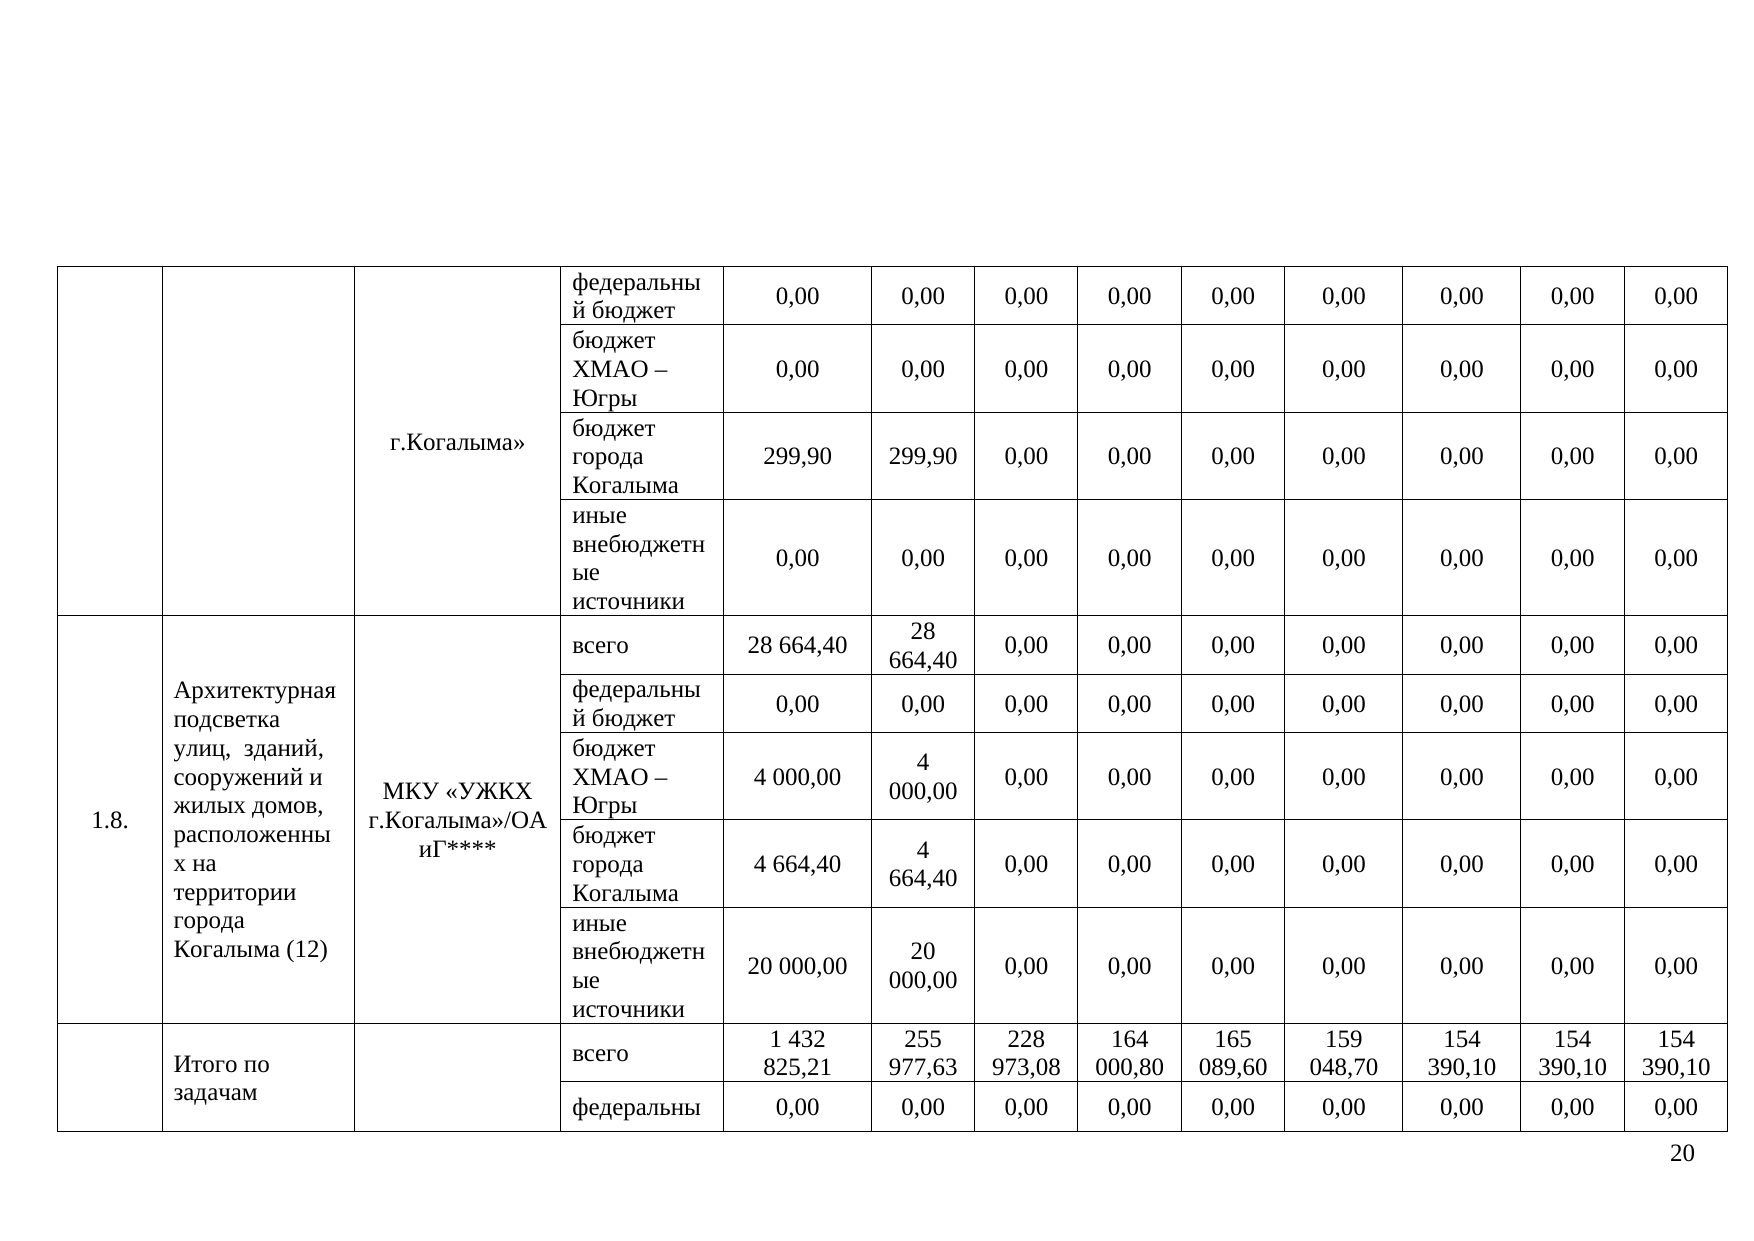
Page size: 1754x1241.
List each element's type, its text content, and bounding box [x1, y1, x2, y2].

table_cell 0,00 [975, 820, 1077, 907]
table_cell 0,00 [1521, 267, 1624, 324]
table_cell 0,00 [975, 1082, 1077, 1131]
table_cell 0,00 [1078, 413, 1181, 499]
table_cell 0,00 [872, 267, 974, 324]
table_cell 20 000,00 [872, 908, 974, 1023]
table_cell 0,00 [975, 500, 1077, 615]
table_cell бюджет ХМАО – Югры [561, 733, 723, 819]
table_cell 0,00 [1182, 820, 1284, 907]
table_cell 0,00 [1182, 616, 1284, 673]
table_cell 0,00 [1521, 1082, 1624, 1131]
table_cell 299,90 [872, 413, 974, 499]
table_cell 164 000,80 [1078, 1024, 1181, 1081]
table_cell 154 390,10 [1521, 1024, 1624, 1081]
table_cell 0,00 [1182, 1082, 1284, 1131]
table_cell 0,00 [1625, 267, 1727, 324]
table_cell 0,00 [1078, 675, 1181, 732]
table_cell бюджет города Когалыма [561, 413, 723, 499]
table_cell 0,00 [1078, 500, 1181, 615]
table_cell 0,00 [1625, 1082, 1727, 1131]
table_cell 0,00 [1182, 500, 1284, 615]
table_cell 0,00 [872, 500, 974, 615]
table_cell 28 664,40 [872, 616, 974, 673]
table_cell 0,00 [1521, 500, 1624, 615]
table_cell 228 973,08 [975, 1024, 1077, 1081]
table_cell 4 000,00 [872, 733, 974, 819]
table_cell 299,90 [724, 413, 871, 499]
table_cell 0,00 [1182, 733, 1284, 819]
table_cell 0,00 [1078, 820, 1181, 907]
table_cell 20 000,00 [724, 908, 871, 1023]
table_cell 0,00 [1403, 267, 1520, 324]
table_cell 0,00 [1403, 908, 1520, 1023]
table_cell 0,00 [1285, 267, 1402, 324]
table_cell 0,00 [872, 325, 974, 412]
table_cell 0,00 [975, 267, 1077, 324]
table_cell 0,00 [975, 675, 1077, 732]
table_cell 0,00 [1078, 733, 1181, 819]
table_cell бюджет ХМАО – Югры [561, 325, 723, 412]
table_cell 0,00 [1625, 413, 1727, 499]
table_cell 0,00 [1403, 500, 1520, 615]
table_cell 0,00 [724, 325, 871, 412]
table_cell 0,00 [1078, 325, 1181, 412]
table_cell 0,00 [1078, 1082, 1181, 1131]
table_cell 0,00 [975, 325, 1077, 412]
table_cell 0,00 [1078, 616, 1181, 673]
table_cell 0,00 [1285, 675, 1402, 732]
table_cell 1 432 825,21 [724, 1024, 871, 1081]
table_cell 0,00 [1521, 675, 1624, 732]
table_cell 0,00 [1182, 675, 1284, 732]
table_cell 154 390,10 [1403, 1024, 1520, 1081]
table_cell 0,00 [975, 733, 1077, 819]
table_cell 0,00 [1403, 733, 1520, 819]
table_cell 0,00 [1625, 820, 1727, 907]
table_cell 0,00 [975, 616, 1077, 673]
table_cell 1.8. [58, 616, 162, 1023]
table_cell 0,00 [1285, 500, 1402, 615]
table_cell [58, 1024, 162, 1131]
table_cell 165 089,60 [1182, 1024, 1284, 1081]
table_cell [355, 267, 560, 615]
table_cell 255 977,63 [872, 1024, 974, 1081]
table_cell 0,00 [1285, 413, 1402, 499]
table_cell 0,00 [1182, 908, 1284, 1023]
table_cell 0,00 [724, 675, 871, 732]
table_cell 28 664,40 [724, 616, 871, 673]
table_cell бюджет города Когалыма [561, 820, 723, 907]
table_cell 0,00 [1285, 325, 1402, 412]
table_cell 0,00 [975, 413, 1077, 499]
table_cell 0,00 [1521, 908, 1624, 1023]
table_cell 0,00 [1625, 675, 1727, 732]
table_cell 4 664,40 [724, 820, 871, 907]
table_cell 0,00 [1285, 733, 1402, 819]
table_cell 0,00 [1285, 616, 1402, 673]
table_cell 4 000,00 [724, 733, 871, 819]
table_cell 0,00 [1403, 1082, 1520, 1131]
table_cell 154 390,10 [1625, 1024, 1727, 1081]
table_cell 0,00 [1285, 908, 1402, 1023]
table_cell 0,00 [1625, 500, 1727, 615]
table_cell иные внебюджетные источники [561, 500, 723, 615]
table_cell 0,00 [1403, 616, 1520, 673]
table_cell 0,00 [1403, 325, 1520, 412]
table_cell 0,00 [724, 500, 871, 615]
table_cell 0,00 [872, 1082, 974, 1131]
table_cell 0,00 [1625, 325, 1727, 412]
table_cell 0,00 [1403, 413, 1520, 499]
table_cell 4 664,40 [872, 820, 974, 907]
table_cell 0,00 [1182, 267, 1284, 324]
table_cell 0,00 [1182, 413, 1284, 499]
table_cell 0,00 [1625, 616, 1727, 673]
table_cell 159 048,70 [1285, 1024, 1402, 1081]
table_cell федеральный бюджет [561, 675, 723, 732]
table_cell 0,00 [1625, 908, 1727, 1023]
table_cell Архитектурная подсветка улиц, зданий, сооружений и жилых домов, расположенных на территории города Когалыма (12) [163, 616, 354, 1023]
table_cell федеральный бюджет [561, 1082, 723, 1131]
table_cell 0,00 [1521, 616, 1624, 673]
table_cell Итого по задачам [163, 1024, 354, 1131]
table_cell 0,00 [1521, 820, 1624, 907]
table_cell 0,00 [1403, 820, 1520, 907]
table_cell 0,00 [1285, 1082, 1402, 1131]
table_cell 0,00 [1285, 820, 1402, 907]
table_cell федеральный бюджет [561, 267, 723, 324]
table_cell 0,00 [872, 675, 974, 732]
table_cell 0,00 [724, 267, 871, 324]
table_cell 0,00 [1403, 675, 1520, 732]
table_cell 0,00 [1521, 733, 1624, 819]
table_cell 0,00 [724, 1082, 871, 1131]
table_cell 0,00 [1078, 908, 1181, 1023]
table_cell всего [561, 1024, 723, 1081]
table_cell 0,00 [975, 908, 1077, 1023]
table_cell МКУ «УЖКХ г.Когалыма»/ОАиГ**** [355, 616, 560, 1023]
table_cell иные внебюджетные источники [561, 908, 723, 1023]
table_cell [355, 1024, 560, 1131]
table_cell 0,00 [1521, 413, 1624, 499]
table_cell всего [561, 616, 723, 673]
table_cell 0,00 [1625, 733, 1727, 819]
table_cell 0,00 [1078, 267, 1181, 324]
table_cell 0,00 [1182, 325, 1284, 412]
table_cell 0,00 [1521, 325, 1624, 412]
